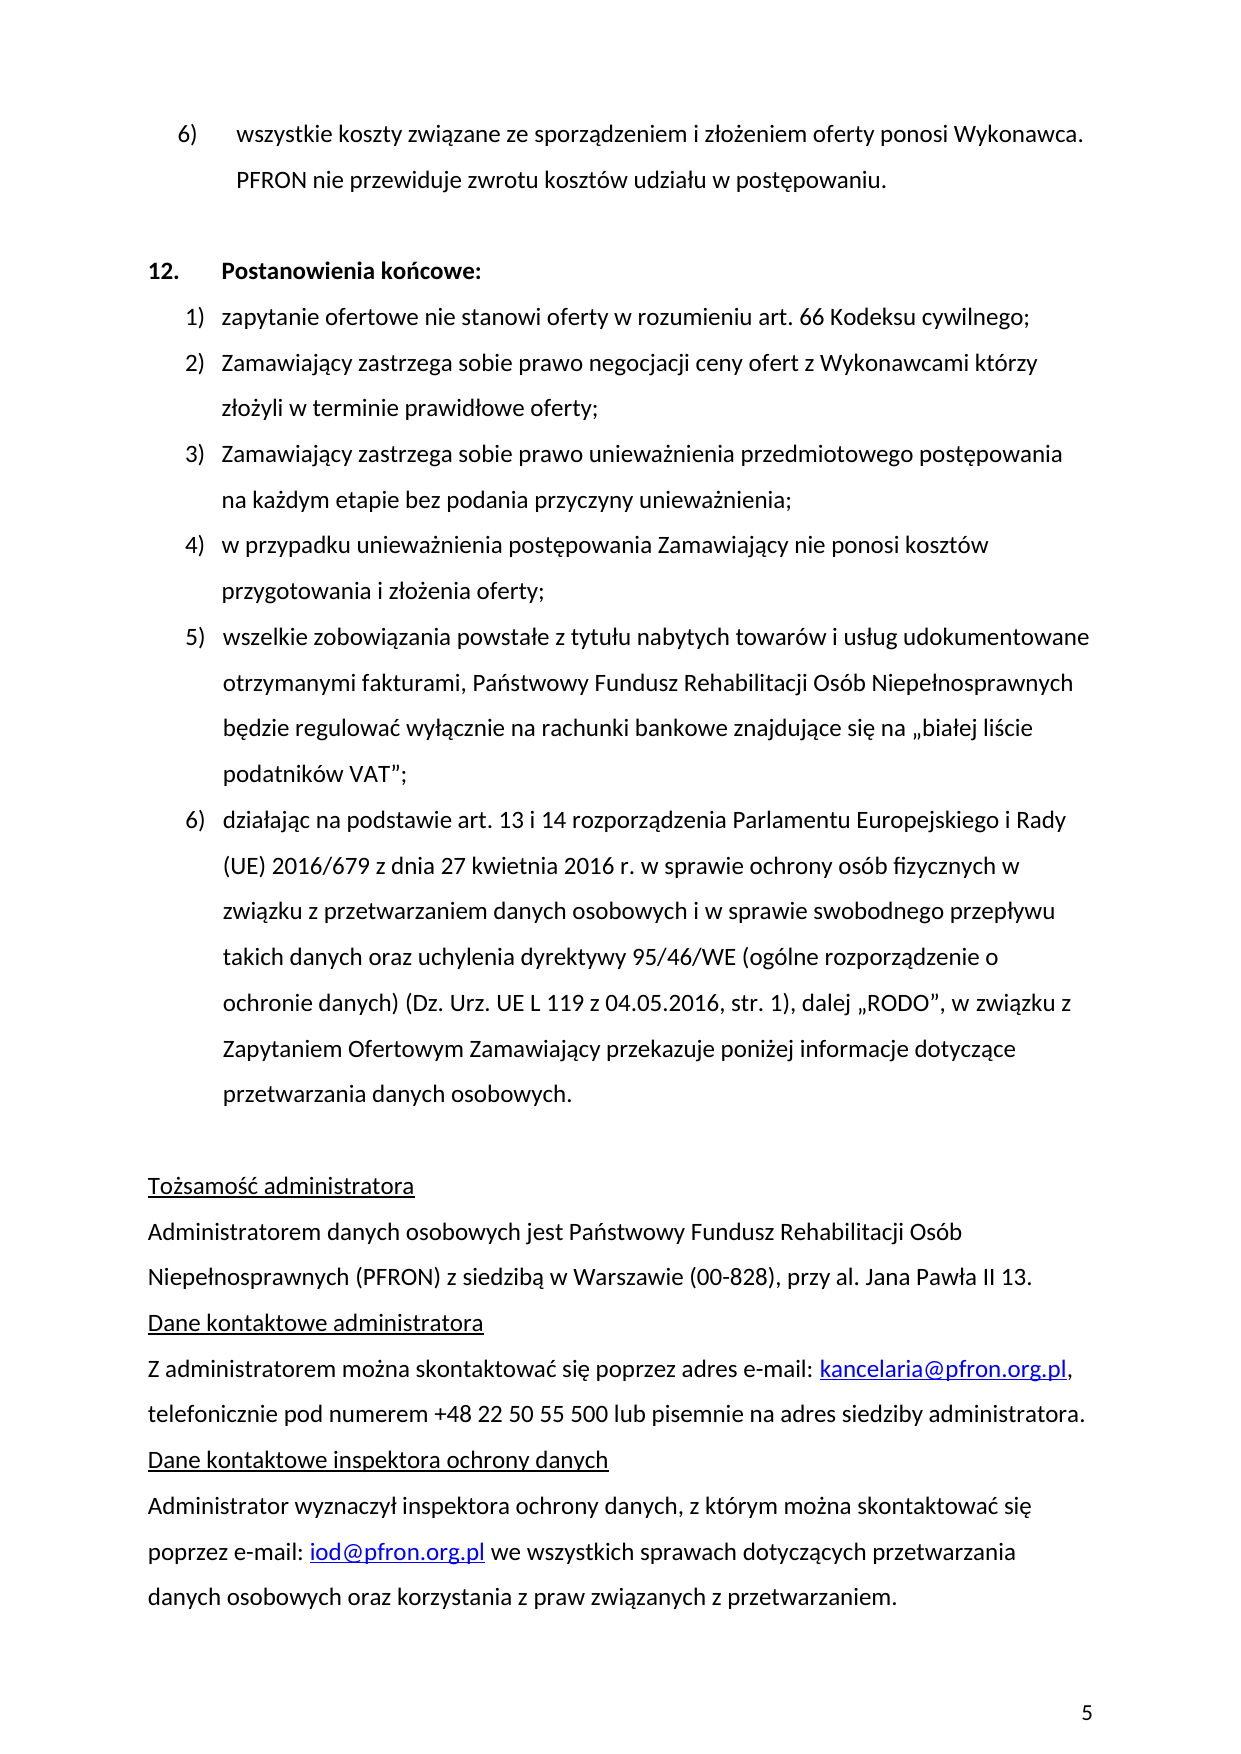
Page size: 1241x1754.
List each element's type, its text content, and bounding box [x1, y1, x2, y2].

list Dane kontaktowe inspektora ochrony danych [148, 1444, 1093, 1475]
list wszelkie zobowiązania powstałe z tytułu nabytych towarów i usług udokumentowane otrzymanymi fakturami, Państwowy Fundusz Rehabilitacji Osób Niepełnosprawnych będzie regulować wyłącznie na rachunki bankowe znajdujące się na „białej liście podatników VAT”; [185, 621, 1093, 789]
list Zamawiający zastrzega sobie prawo negocjacji ceny ofert z Wykonawcami którzy złożyli w terminie prawidłowe oferty; [185, 347, 1093, 423]
list Administratorem danych osobowych jest Państwowy Fundusz Rehabilitacji Osób Niepełnosprawnych (PFRON) z siedzibą w Warszawie (00-828), przy al. Jana Pawła II 13. [148, 1216, 1093, 1292]
list zapytanie ofertowe nie stanowi oferty w rozumieniu art. 66 Kodeksu cywilnego; [185, 301, 1093, 332]
list Tożsamość administratora [148, 1170, 1093, 1200]
list Zamawiający zastrzega sobie prawo unieważnienia przedmiotowego postępowania na każdym etapie bez podania przyczyny unieważnienia; [185, 438, 1093, 514]
list w przypadku unieważnienia postępowania Zamawiający nie ponosi kosztów przygotowania i złożenia oferty; [185, 530, 1093, 606]
list wszystkie koszty związane ze sporządzeniem i złożeniem oferty ponosi Wykonawca. PFRON nie przewiduje zwrotu kosztów udziału w postępowaniu. [177, 118, 1093, 194]
list Dane kontaktowe administratora [148, 1307, 1093, 1338]
list Postanowienia końcowe: [148, 255, 1093, 286]
list działając na podstawie art. 13 i 14 rozporządzenia Parlamentu Europejskiego i Rady (UE) 2016/679 z dnia 27 kwietnia 2016 r. w sprawie ochrony osób fizycznych w związku z przetwarzaniem danych osobowych i w sprawie swobodnego przepływu takich danych oraz uchylenia dyrektywy 95/46/WE (ogólne rozporządzenie o ochronie danych) (Dz. Urz. UE L 119 z 04.05.2016, str. 1), dalej „RODO”, w związku z Zapytaniem Ofertowym Zamawiający przekazuje poniżej informacje dotyczące przetwarzania danych osobowych. [185, 804, 1093, 1109]
list Z administratorem można skontaktować się poprzez adres e-mail: kancelaria@pfron.org.pl, telefonicznie pod numerem +48 22 50 55 500 lub pisemnie na adres siedziby administratora. [148, 1353, 1093, 1429]
list Administrator wyznaczył inspektora ochrony danych, z którym można skontaktować się poprzez e-mail: iod@pfron.org.pl we wszystkich sprawach dotyczących przetwarzania danych osobowych oraz korzystania z praw związanych z przetwarzaniem. [148, 1490, 1093, 1612]
